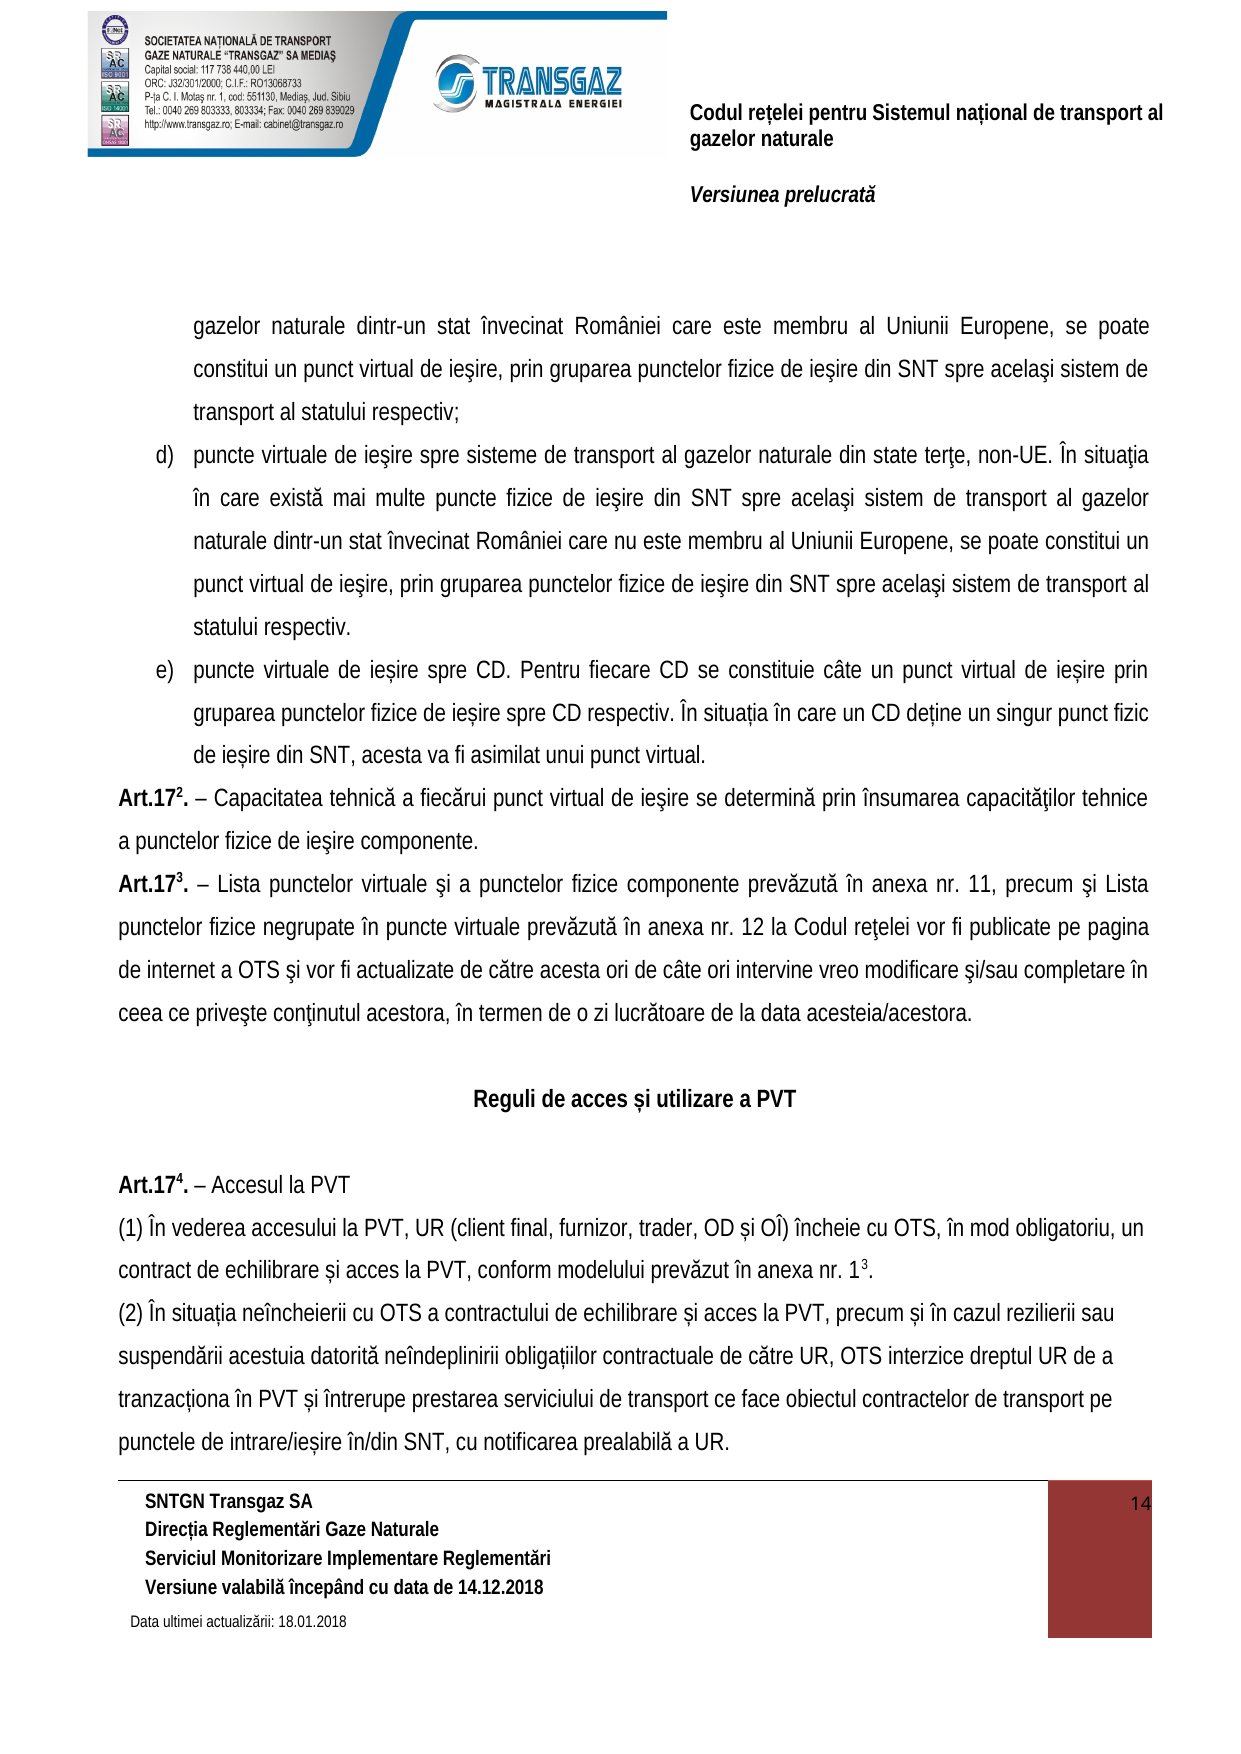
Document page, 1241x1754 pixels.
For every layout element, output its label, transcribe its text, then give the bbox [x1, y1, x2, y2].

text Art.173. – Lista punctelor virtuale şi a punctelor fizice componente prevăzută în anexa nr. 11, precum şi Lista punctelor fizice negrupate în puncte virtuale prevăzută în anexa nr. 12 la Codul reţelei vor fi publicate pe pagina de internet a OTS şi vor fi actualizate de către acesta ori de câte ori intervine vreo modificare şi/sau completare în ceea ce priveşte conţinutul acestora, în termen de o zi lucrătoare de la data acesteia/acestora. [118, 869, 1152, 1027]
list puncte virtuale de ieşire spre sisteme de transport al gazelor naturale din state terţe, non-UE. În situaţia în care există mai multe puncte fizice de ieşire din SNT spre acelaşi sistem de transport al gazelor naturale dintr-un stat învecinat României care nu este membru al Uniunii Europene, se poate constitui un punct virtual de ieşire, prin gruparea punctelor fizice de ieşire din SNT spre acelaşi sistem de transport al statului respectiv. [156, 440, 1152, 640]
text Reguli de acces și utilizare a PVT [118, 1084, 1152, 1112]
text Art.172. – Capacitatea tehnică a fiecărui punct virtual de ieşire se determină prin însumarea capacităţilor tehnice a punctelor fizice de ieşire componente. [118, 783, 1152, 855]
list puncte virtuale de ieșire spre CD. Pentru fiecare CD se constituie câte un punct virtual de ieșire prin gruparea punctelor fizice de ieșire spre CD respectiv. În situația în care un CD deține un singur punct fizic de ieșire din SNT, acesta va fi asimilat unui punct virtual. [156, 654, 1152, 769]
picture [87, 11, 668, 157]
text Art.174. – Accesul la PVT [118, 1169, 1152, 1198]
text (1) În vederea accesului la PVT, UR (client final, furnizor, trader, OD și OÎ) încheie cu OTS, în mod obligatoriu, un contract de echilibrare și acces la PVT, conform modelului prevăzut în anexa nr. 13. [118, 1212, 1152, 1284]
text (2) În situația neîncheierii cu OTS a contractului de echilibrare și acces la PVT, precum și în cazul rezilierii sau suspendării acestuia datorită neîndeplinirii obligațiilor contractuale de către UR, OTS interzice dreptul UR de a tranzacționa în PVT și întrerupe prestarea serviciului de transport ce face obiectul contractelor de transport pe punctele de intrare/ieșire în/din SNT, cu notificarea prealabilă a UR. [118, 1298, 1152, 1456]
